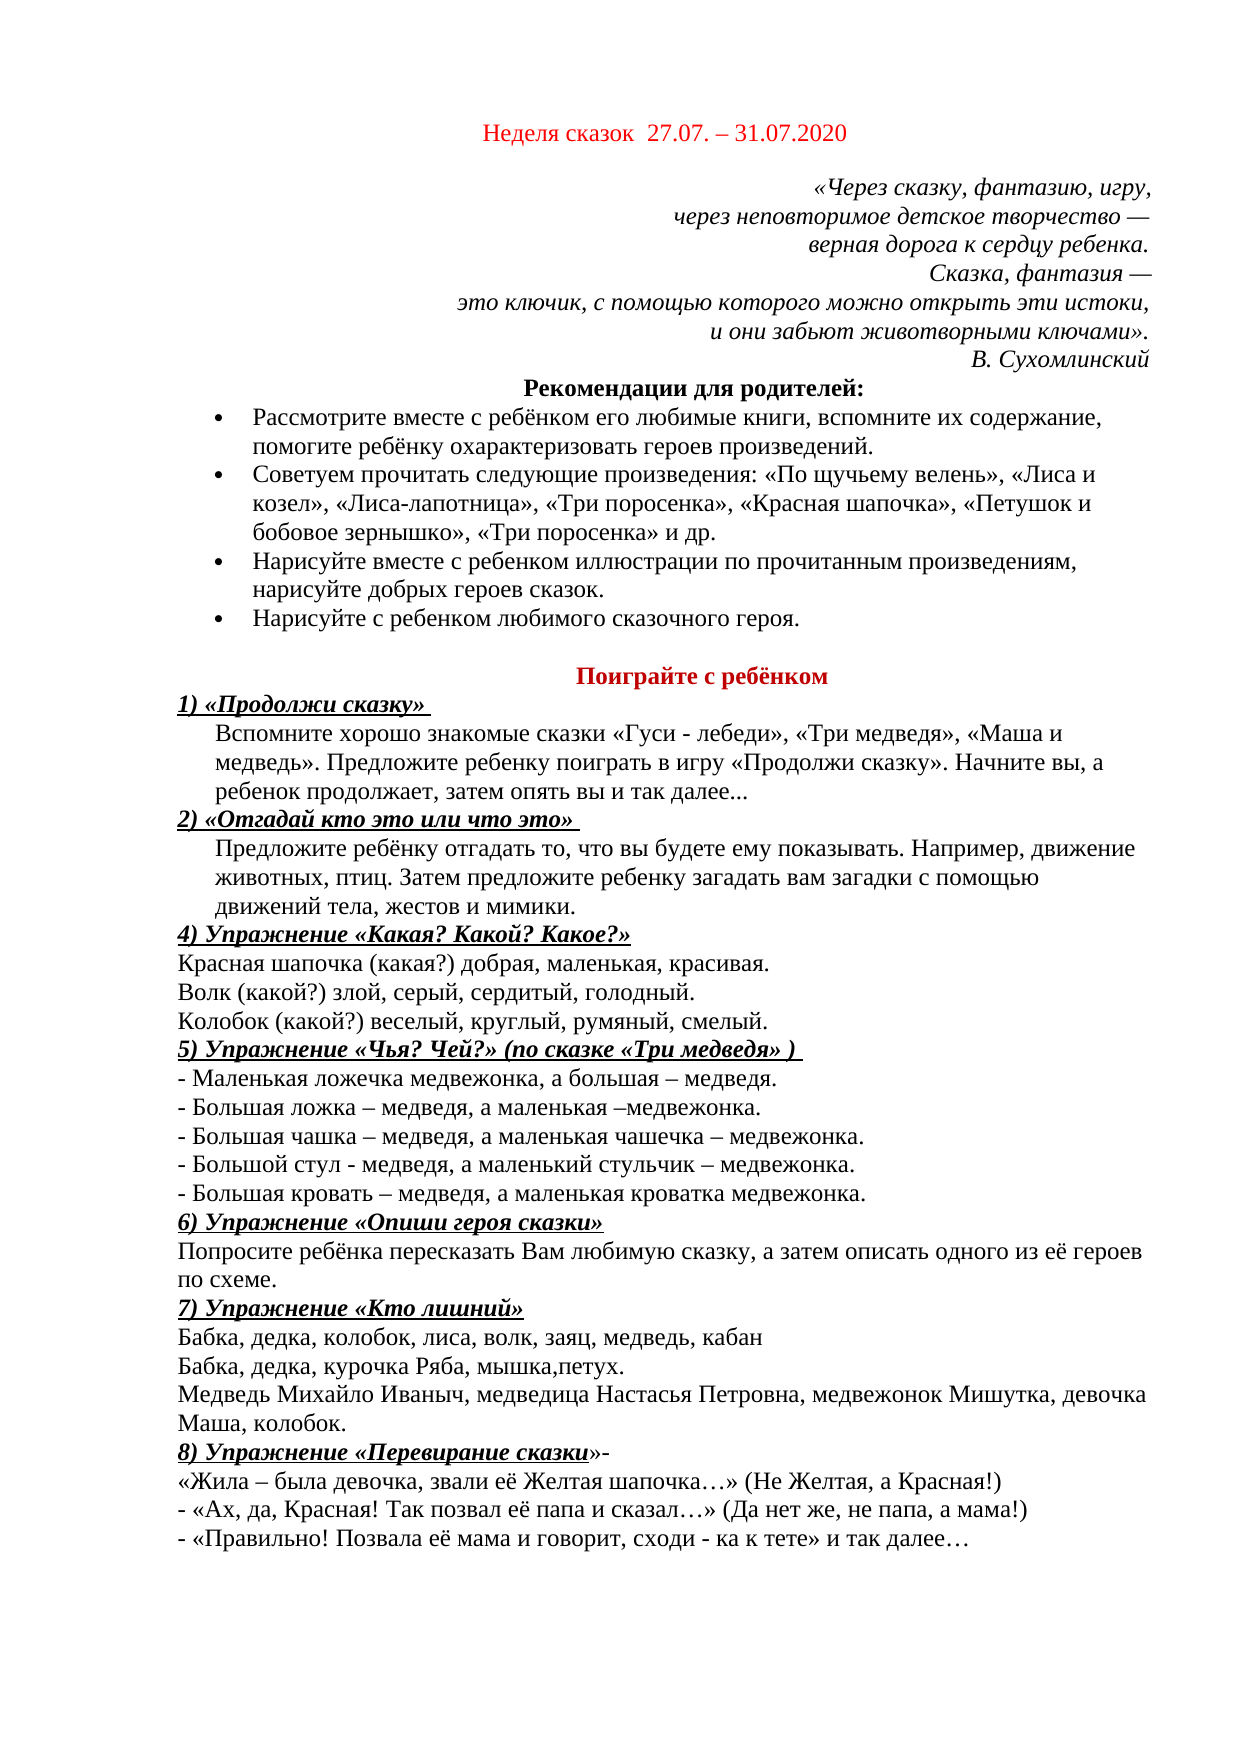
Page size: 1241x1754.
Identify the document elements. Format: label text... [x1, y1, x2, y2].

text 1) «Продолжи сказку» [177, 689, 1152, 718]
text Красная шапочка (какая?) добрая, маленькая, красивая. [177, 948, 1152, 977]
text Колобок (какой?) веселый, круглый, румяный, смелый. [177, 1006, 1152, 1034]
text Предложите ребёнку отгадать то, что вы будете ему показывать. Например, движение животных, птиц. Затем предложите ребенку загадать вам загадки с помощью движений тела, жестов и мимики. [215, 833, 1152, 919]
list Советуем прочитать следующие произведения: «По щучьему велень», «Лиса и козел», «Лиса-лапотница», «Три поросенка», «Красная шапочка», «Петушок и бобовое зернышко», «Три поросенка» и др. [215, 459, 1152, 546]
text Поиграйте с ребёнком [252, 661, 1152, 689]
text «Жила – была девочка, звали её Желтая шапочка…» (Не Желтая, а Красная!) - «Ах, да, Красная! Так позвал её папа и сказал…» (Да нет же, не папа, а мама!) - «Правильно! Позвала её мама и говорит, сходи - ка к тете» и так далее… [177, 1466, 1152, 1552]
text Рекомендации для родителей: [177, 373, 1152, 402]
text Бабка, дедка, колобок, лиса, волк, заяц, медведь, кабан [177, 1322, 1152, 1351]
text 4) Упражнение «Какая? Какой? Какое?» [177, 919, 1152, 948]
list Рассмотрите вместе с ребёнком его любимые книги, вспомните их содержание, помогите ребёнку охарактеризовать героев произведений. [215, 402, 1152, 459]
text Вспомните хорошо знакомые сказки «Гуси - лебеди», «Три медведя», «Маша и медведь». Предложите ребенку поиграть в игру «Продолжи сказку». Начните вы, а ребенок продолжает, затем опять вы и так далее... [215, 718, 1152, 804]
text Бабка, дедка, курочка Ряба, мышка,петух. [177, 1351, 1152, 1379]
text через неповторимое детское творчество — [177, 201, 1152, 229]
text верная дорога к сердцу ребенка. [177, 229, 1152, 258]
list Нарисуйте вместе с ребенком иллюстрации по прочитанным произведениям, нарисуйте добрых героев сказок. [215, 546, 1152, 603]
text это ключик, с помощью которого можно открыть эти истоки, [177, 287, 1152, 316]
text 2) «Отгадай кто это или что это» [177, 804, 1152, 833]
text 8) Упражнение «Перевирание сказки»- [177, 1437, 1152, 1466]
text - Большой стул - медведя, а маленький стульчик – медвежонка. [177, 1149, 1152, 1178]
list Нарисуйте с ребенком любимого сказочного героя. [215, 603, 1152, 632]
text Неделя сказок 27.07. – 31.07.2020 [177, 118, 1152, 147]
text 7) Упражнение «Кто лишний» [177, 1293, 1152, 1322]
text - Большая кровать – медведя, а маленькая кроватка медвежонка. [177, 1178, 1152, 1207]
text и они забьют животворными ключами». [177, 316, 1152, 344]
text - Маленькая ложечка медвежонка, а большая – медведя. [177, 1063, 1152, 1092]
text - Большая чашка – медведя, а маленькая чашечка – медвежонка. [177, 1121, 1152, 1149]
text Сказка, фантазия — [177, 258, 1152, 287]
text - Большая ложка – медведя, а маленькая –медвежонка. [177, 1092, 1152, 1121]
text «Через сказку, фантазию, игру, [177, 172, 1152, 201]
text 6) Упражнение «Опиши героя сказки» [177, 1207, 1152, 1236]
text 5) Упражнение «Чья? Чей?» (по сказке «Три медведя» ) [177, 1034, 1152, 1063]
text Волк (какой?) злой, серый, сердитый, голодный. [177, 977, 1152, 1006]
text В. Сухомлинский [177, 344, 1152, 373]
text Попросите ребёнка пересказать Вам любимую сказку, а затем описать одного из её героев по схеме. [177, 1236, 1152, 1293]
text Медведь Михайло Иваныч, медведица Настасья Петровна, медвежонок Мишутка, девочка Маша, колобок. [177, 1379, 1152, 1437]
